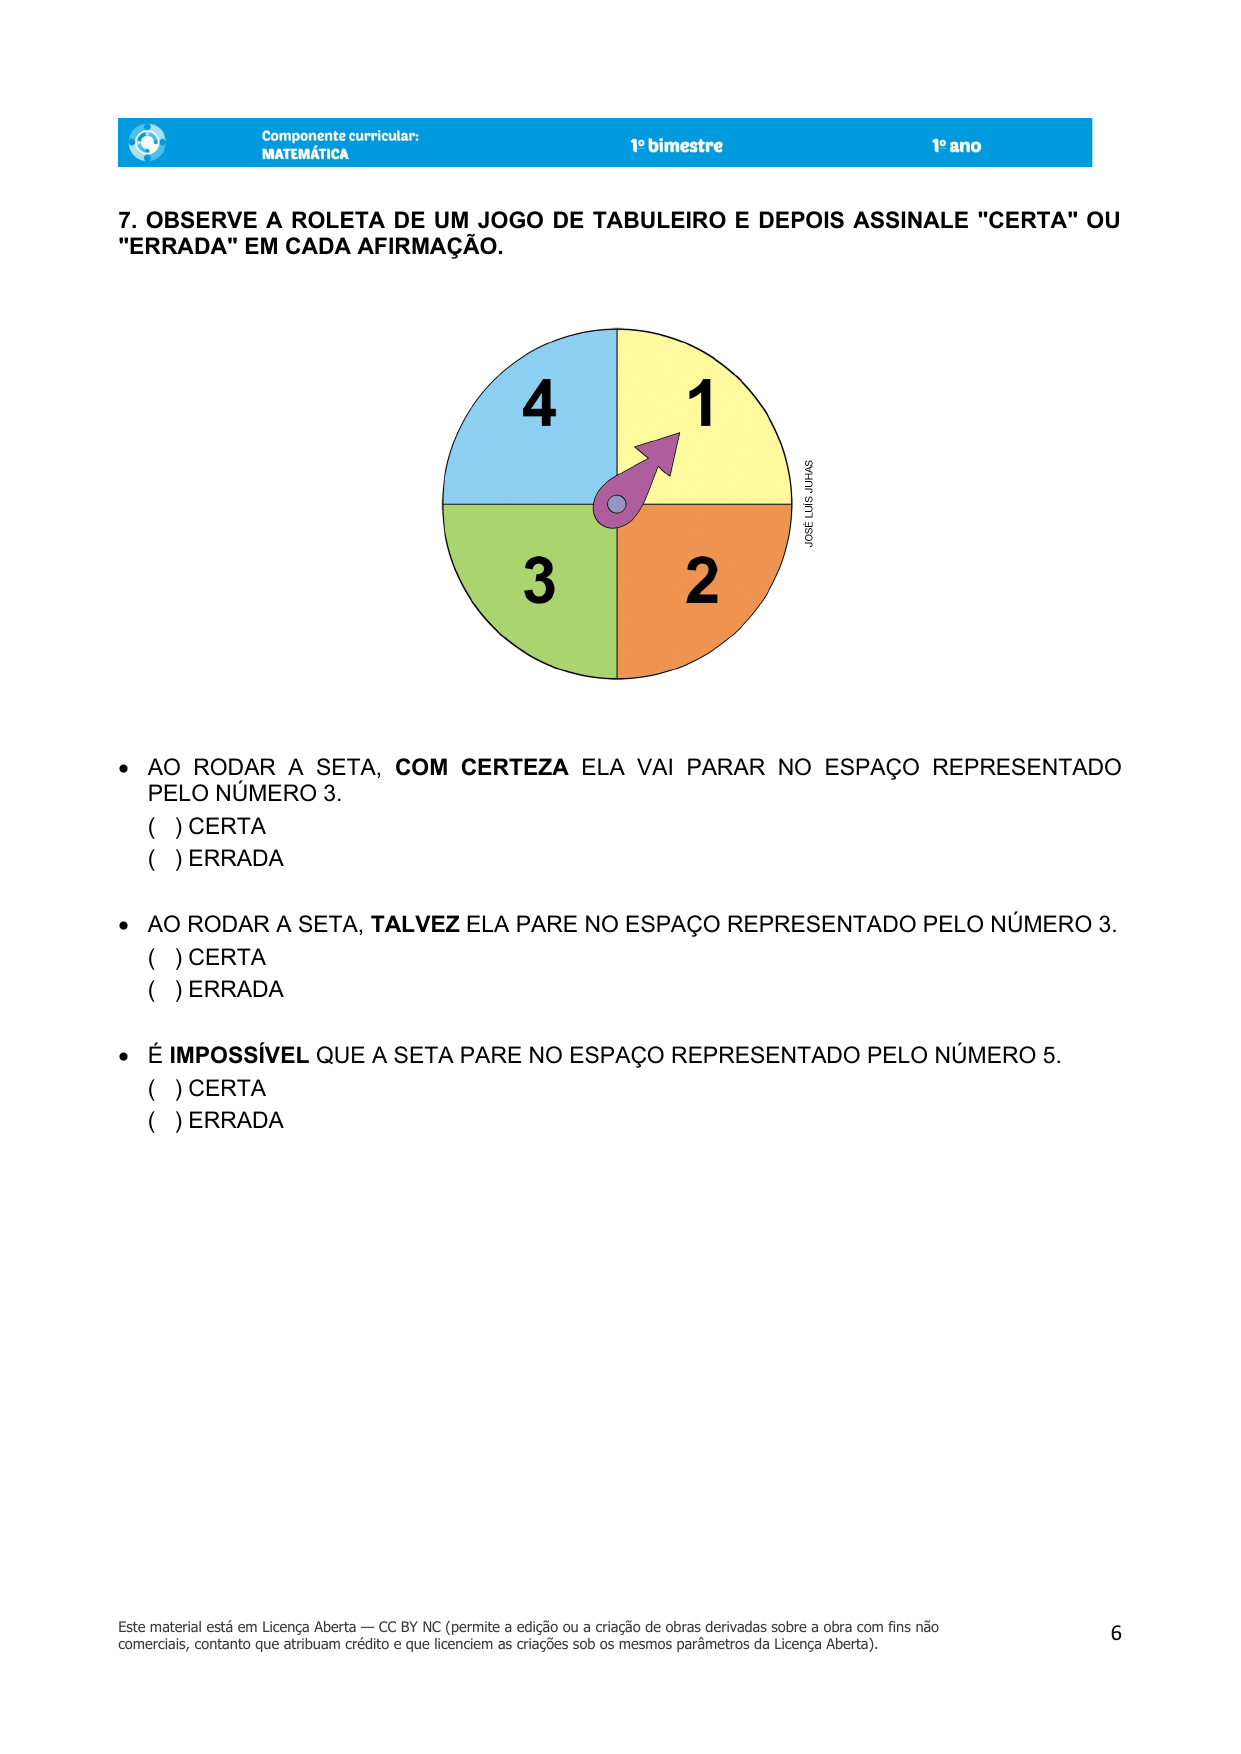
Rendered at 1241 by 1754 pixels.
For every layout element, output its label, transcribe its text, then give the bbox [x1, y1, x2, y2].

picture [130, 125, 165, 160]
picture [263, 146, 319, 159]
list AO RODAR A SETA, COM CERTEZA ELA VAI PARAR NO ESPAÇO REPRESENTADO PELO NÚMERO 3. [118, 752, 1122, 807]
picture [349, 131, 418, 141]
list AO RODAR A SETA, TALVEZ ELA PARE NO ESPAÇO REPRESENTADO PELO NÚMERO 3. [118, 909, 1122, 938]
picture [933, 139, 945, 152]
picture [950, 142, 981, 152]
picture [649, 139, 722, 152]
list É IMPOSSÍVEL QUE A SETA PARE NO ESPAÇO REPRESENTADO PELO NÚMERO 5. [118, 1041, 1122, 1069]
picture [632, 139, 644, 152]
text ( ) ERRADA [148, 976, 1122, 1002]
text ( ) ERRADA [148, 1107, 1122, 1133]
text ( ) CERTA [148, 813, 1122, 839]
text ( ) CERTA [148, 1074, 1122, 1101]
text ( ) CERTA [148, 944, 1122, 970]
picture [319, 149, 348, 159]
picture [263, 131, 345, 143]
picture [417, 310, 823, 702]
text 7. OBSERVE A ROLETA DE UM JOGO DE TABULEIRO E DEPOIS ASSINALE "CERTA" OU "ERRADA" EM CADA AFIRMAÇÃO. [118, 207, 1122, 259]
text ( ) ERRADA [148, 845, 1122, 871]
